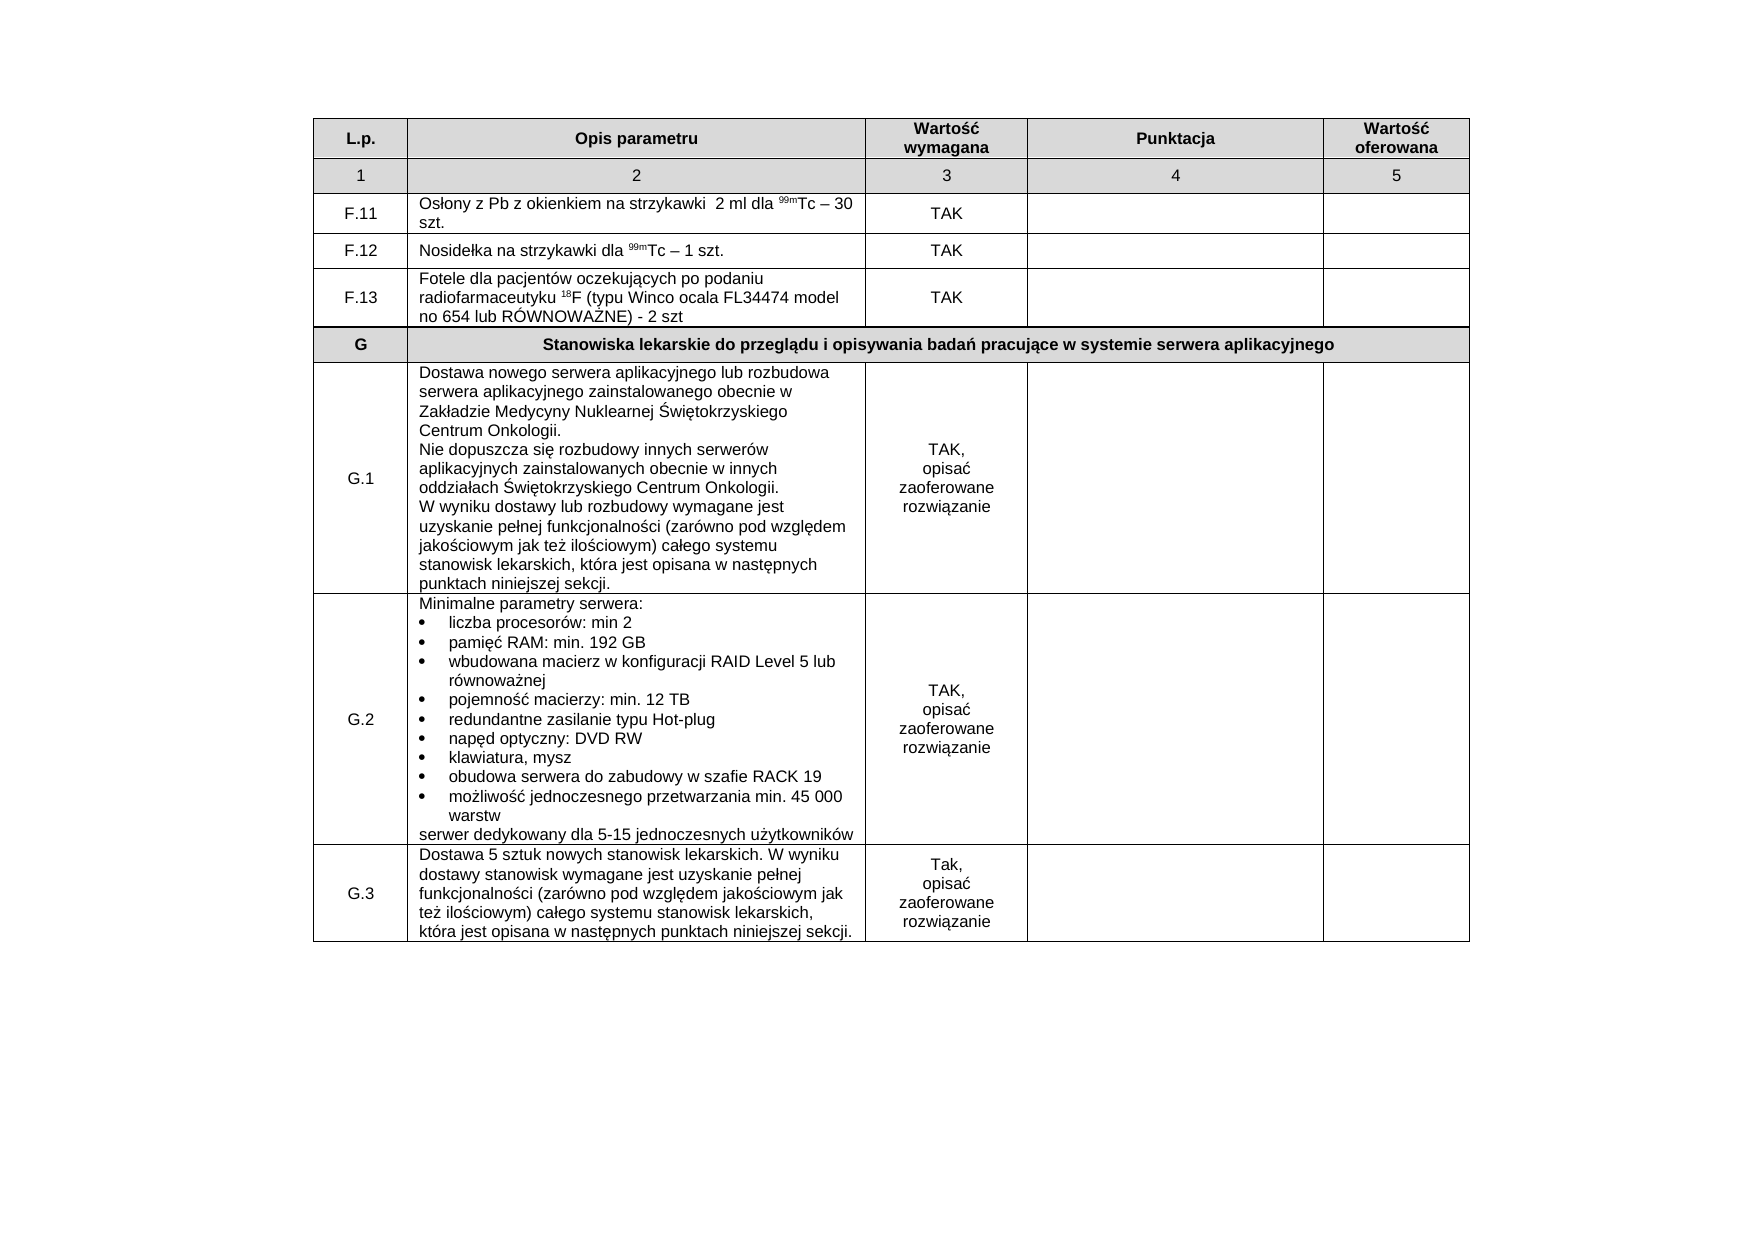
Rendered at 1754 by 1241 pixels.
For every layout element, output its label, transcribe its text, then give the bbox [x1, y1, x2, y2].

table_cell G.1 [314, 363, 407, 593]
table_cell F.11 [314, 194, 407, 232]
table_cell 3 [866, 159, 1027, 193]
table_cell [1028, 594, 1323, 844]
table_cell [1324, 194, 1469, 232]
table_cell F.12 [314, 234, 407, 268]
table_cell 4 [1028, 159, 1323, 193]
table_header Wartość wymagana [866, 119, 1027, 157]
table_cell [1324, 269, 1469, 326]
table_cell Dostawa nowego serwera aplikacyjnego lub rozbudowa serwera aplikacyjnego zainstalowanego obecnie w Zakładzie Medycyny Nuklearnej Świętokrzyskiego Centrum Onkologii. Nie dopuszcza się rozbudowy innych serwerów aplikacyjnych zainstalowanych obecnie w innych oddziałach Świętokrzyskiego Centrum Onkologii. W wyniku dostawy lub rozbudowy wymagane jest uzyskanie pełnej funkcjonalności (zarówno pod względem jakościowym jak też ilościowym) całego systemu stanowisk lekarskich, która jest opisana w następnych punktach niniejszej sekcji. [408, 363, 865, 593]
table_cell TAK [866, 194, 1027, 232]
table_cell [1028, 845, 1323, 941]
table_cell 2 [408, 159, 865, 193]
table_cell [1324, 234, 1469, 268]
table_cell G.2 [314, 594, 407, 844]
table_header L.p. [314, 119, 407, 157]
table_cell 1 [314, 159, 407, 193]
table_header Opis parametru [408, 119, 865, 157]
table_cell 5 [1324, 159, 1469, 193]
table_cell Dostawa 5 sztuk nowych stanowisk lekarskich. W wyniku dostawy stanowisk wymagane jest uzyskanie pełnej funkcjonalności (zarówno pod względem jakościowym jak też ilościowym) całego systemu stanowisk lekarskich, która jest opisana w następnych punktach niniejszej sekcji. [408, 845, 865, 941]
table_cell [1028, 234, 1323, 268]
table_cell G.3 [314, 845, 407, 941]
table_cell TAK [866, 269, 1027, 326]
table_cell Osłony z Pb z okienkiem na strzykawki 2 ml dla 99mTc – 30 szt. [408, 194, 865, 232]
table_cell Fotele dla pacjentów oczekujących po podaniu radiofarmaceutyku 18F (typu Winco ocala FL34474 model no 654 lub RÓWNOWAŻNE) - 2 szt [408, 269, 865, 326]
table_cell Tak, opisać zaoferowane rozwiązanie [866, 845, 1027, 941]
table_cell Minimalne parametry serwera: liczba procesorów: min 2 pamięć RAM: min. 192 GB wbudowana macierz w konfiguracji RAID Level 5 lub równoważnej pojemność macierzy: min. 12 TB redundantne zasilanie typu Hot-plug napęd optyczny: DVD RW klawiatura, mysz obudowa serwera do zabudowy w szafie RACK 19 możliwość jednoczesnego przetwarzania min. 45 000 warstw serwer dedykowany dla 5-15 jednoczesnych użytkowników [408, 594, 865, 844]
table_cell TAK, opisać zaoferowane rozwiązanie [866, 363, 1027, 593]
table_cell [1028, 194, 1323, 232]
table_cell [1028, 269, 1323, 326]
table_cell [1324, 845, 1469, 941]
table_cell Nosidełka na strzykawki dla 99mTc – 1 szt. [408, 234, 865, 268]
table_cell [1324, 363, 1469, 593]
table_cell TAK, opisać zaoferowane rozwiązanie [866, 594, 1027, 844]
table_header Wartość oferowana [1324, 119, 1469, 157]
table_cell F.13 [314, 269, 407, 326]
table_cell G [314, 328, 407, 362]
table_cell TAK [866, 234, 1027, 268]
table_cell [1324, 594, 1469, 844]
table_cell [1028, 363, 1323, 593]
table_header Punktacja [1028, 119, 1323, 157]
table_cell Stanowiska lekarskie do przeglądu i opisywania badań pracujące w systemie serwera aplikacyjnego [408, 328, 1469, 362]
